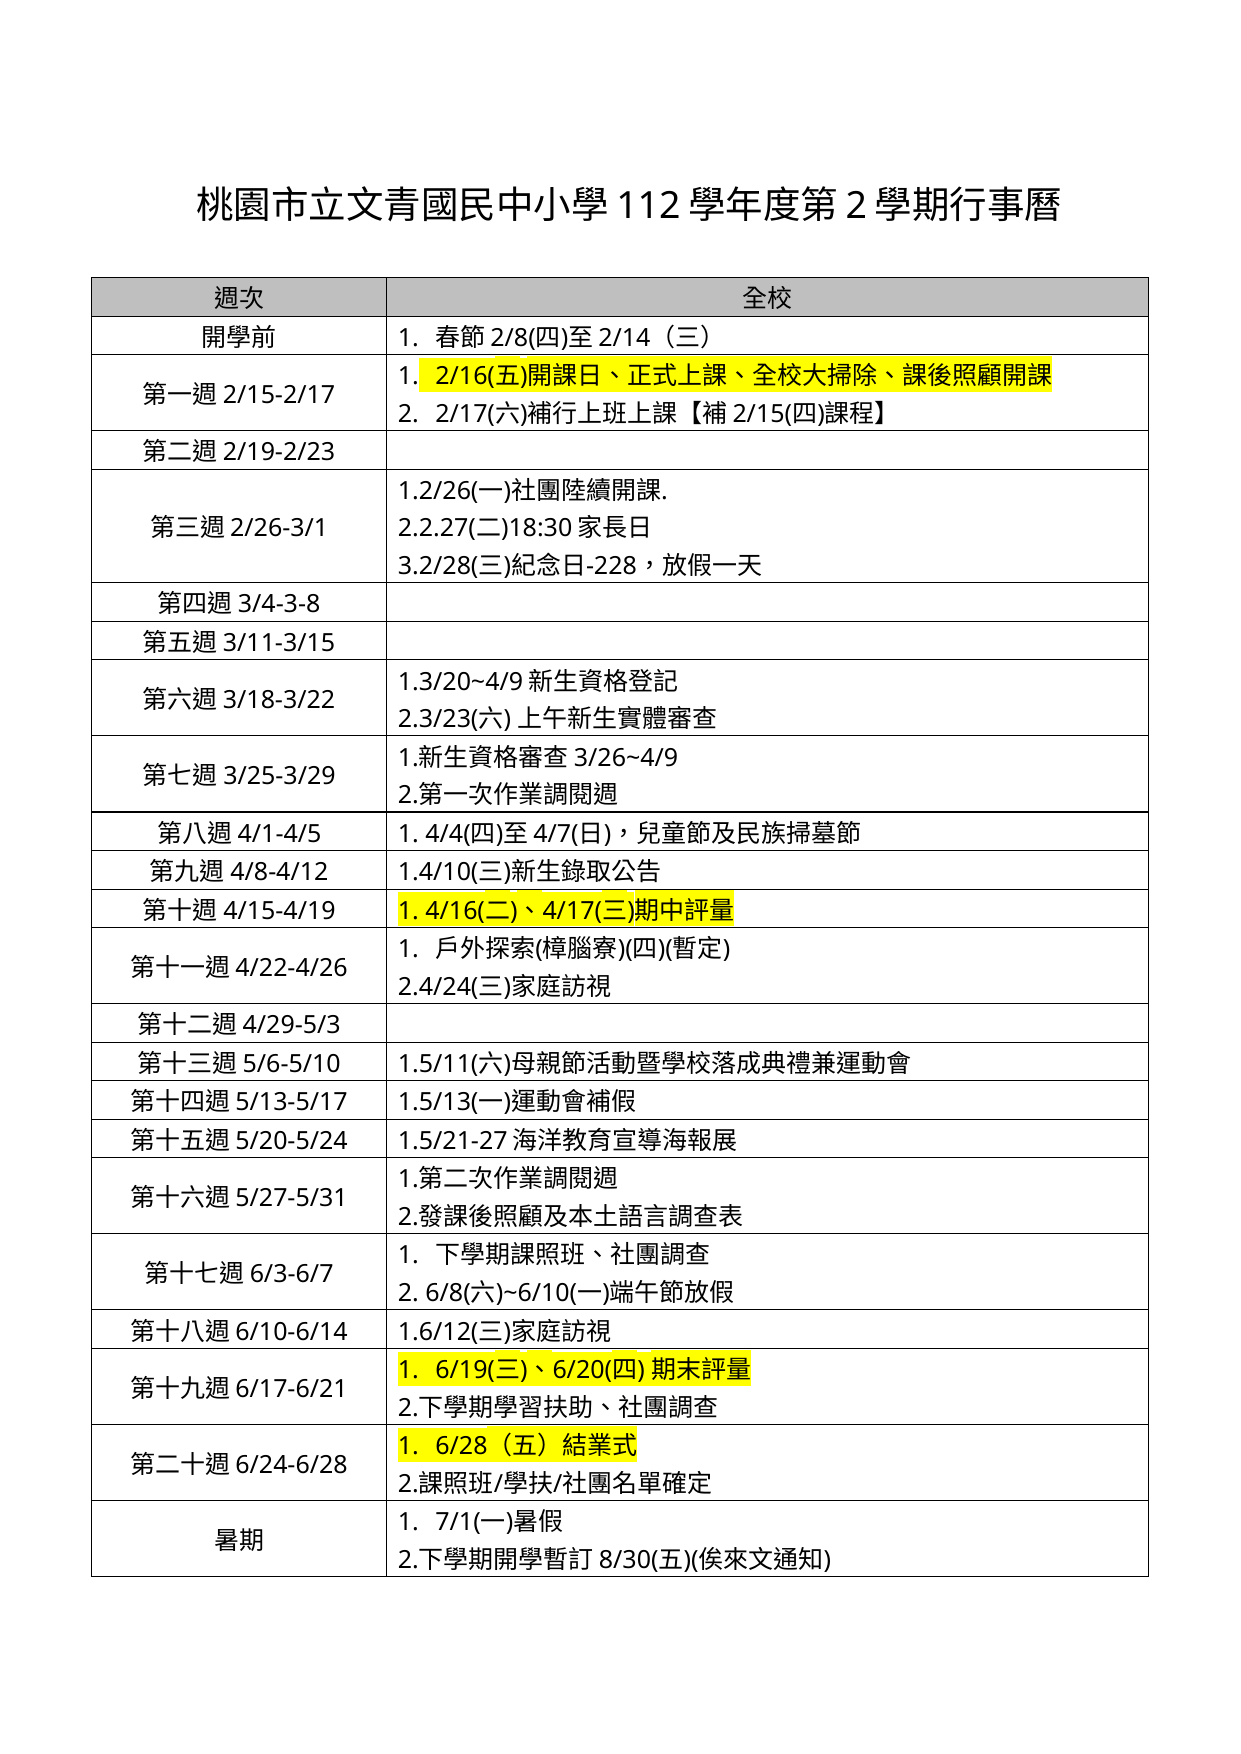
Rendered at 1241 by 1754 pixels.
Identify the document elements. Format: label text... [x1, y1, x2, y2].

table_cell [387, 583, 1148, 621]
text 桃園市立文青國民中小學112學年度第2學期行事曆 [112, 164, 1128, 239]
table_cell 1.3/20~4/9新生資格登記 2.3/23(六) 上午新生實體審查 [387, 660, 1148, 735]
table_cell 1.5/21-27海洋教育宣導海報展 [387, 1120, 1148, 1157]
table_cell 第七週 3/25-3/29 [92, 736, 386, 811]
table_cell 第二週2/19-2/23 [92, 431, 386, 469]
table_cell 第二十週6/24-6/28 [92, 1425, 386, 1500]
table_cell 第十三週5/6-5/10 [92, 1043, 386, 1080]
table_cell 春節2/8(四)至2/14（三） [387, 317, 1148, 354]
table_cell 1. 4/16(二)、4/17(三)期中評量 [387, 890, 1148, 927]
table_cell 第十九週6/17-6/21 [92, 1349, 386, 1424]
table_cell 第一週2/15-2/17 [92, 355, 386, 430]
table_cell 第三週2/26-3/1 [92, 470, 386, 582]
table_cell [387, 622, 1148, 659]
table_cell 第十七週6/3-6/7 [92, 1234, 386, 1309]
table_cell 第五週3/11-3/15 [92, 622, 386, 659]
table_cell 第六週3/18-3/22 [92, 660, 386, 735]
table_header 全校 [387, 278, 1148, 316]
table_cell 1. 4/4(四)至4/7(日)，兒童節及民族掃墓節 [387, 813, 1148, 850]
table_cell 第十五週5/20-5/24 [92, 1120, 386, 1157]
table_cell 第九週 4/8-4/12 [92, 851, 386, 888]
table_cell 第十四週5/13-5/17 [92, 1081, 386, 1119]
table_cell 第四週3/4-3-8 [92, 583, 386, 621]
table_cell 下學期課照班、社團調查 2. 6/8(六)~6/10(一)端午節放假 [387, 1234, 1148, 1309]
table_cell 6/28（五）結業式 2.課照班/學扶/社團名單確定 [387, 1425, 1148, 1500]
table_cell 第十二週4/29-5/3 [92, 1004, 386, 1042]
table_cell 第十週 4/15-4/19 [92, 890, 386, 927]
table_cell 1.5/13(一)運動會補假 [387, 1081, 1148, 1119]
table_cell 1.第二次作業調閱週 2.發課後照顧及本土語言調查表 [387, 1158, 1148, 1233]
table_cell 2/16(五)開課日、正式上課、全校大掃除、課後照顧開課 2/17(六)補行上班上課【補2/15(四)課程】 [387, 355, 1148, 430]
table_cell [387, 431, 1148, 469]
table_cell [387, 1004, 1148, 1042]
table_cell 第十八週6/10-6/14 [92, 1310, 386, 1348]
table_cell 戶外探索(樟腦寮)(四)(暫定) 2.4/24(三)家庭訪視 [387, 928, 1148, 1003]
table_cell 第十六週5/27-5/31 [92, 1158, 386, 1233]
table_cell 1.2/26(一)社團陸續開課. 2.2.27(二)18:30家長日 3.2/28(三)紀念日-228，放假一天 [387, 470, 1148, 582]
table_cell 1.4/10(三)新生錄取公告 [387, 851, 1148, 888]
table_cell 第十一週4/22-4/26 [92, 928, 386, 1003]
table_cell 暑期 [92, 1501, 386, 1576]
table_cell 第八週 4/1-4/5 [92, 813, 386, 850]
table_cell 1.新生資格審查3/26~4/9 2.第一次作業調閱週 [387, 736, 1148, 811]
table_cell 1.6/12(三)家庭訪視 [387, 1310, 1148, 1348]
table_cell 開學前 [92, 317, 386, 354]
table_cell 1.5/11(六)母親節活動暨學校落成典禮兼運動會 [387, 1043, 1148, 1080]
table_header 週次 [92, 278, 386, 316]
table_cell 7/1(一)暑假 2.下學期開學暫訂8/30(五)(俟來文通知) [387, 1501, 1148, 1576]
table_cell 6/19(三)、6/20(四) 期末評量 2.下學期學習扶助、社團調查 [387, 1349, 1148, 1424]
